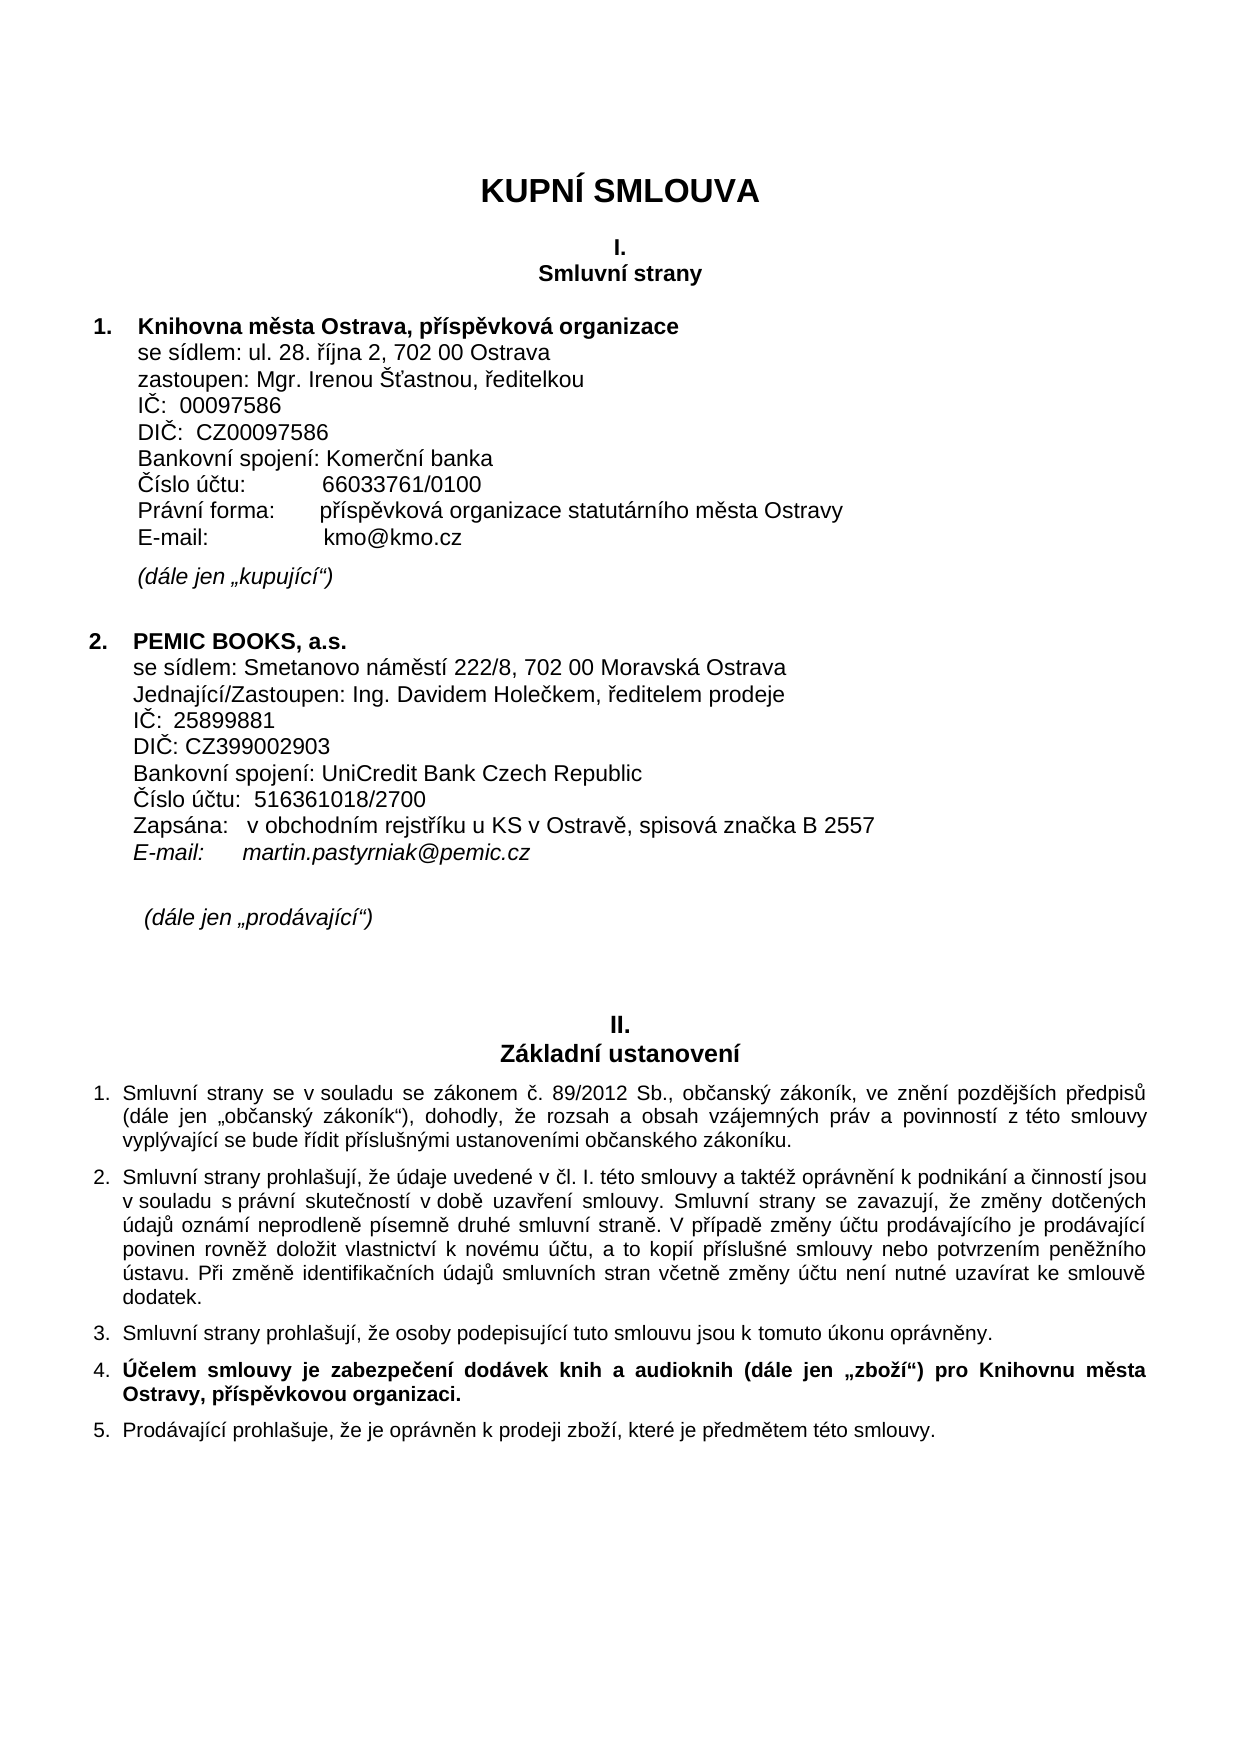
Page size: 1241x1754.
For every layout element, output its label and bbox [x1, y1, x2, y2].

table_header [86, 148, 1154, 1605]
